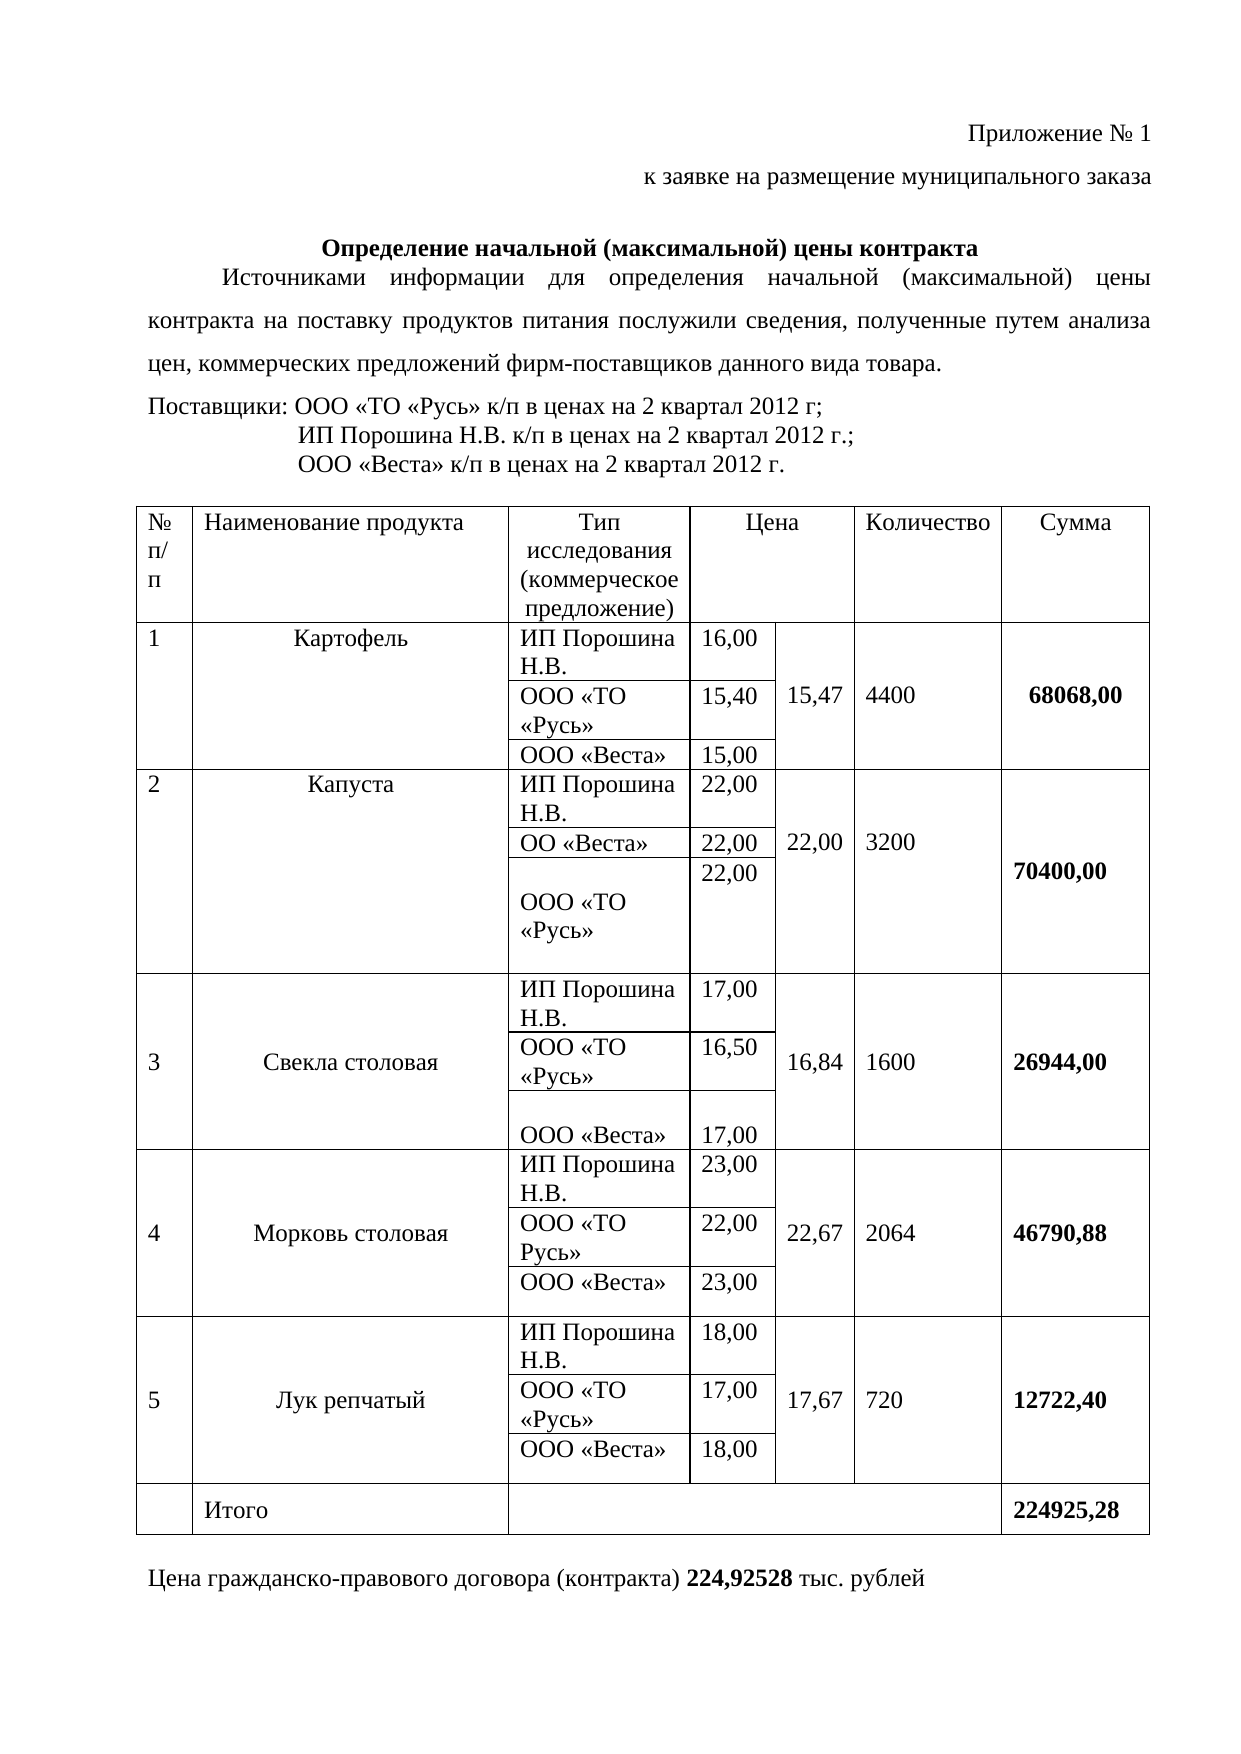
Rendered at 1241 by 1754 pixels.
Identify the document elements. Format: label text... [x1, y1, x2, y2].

table_cell Морковь столовая [193, 1150, 508, 1316]
table_cell Итого [193, 1484, 508, 1534]
table_cell 18,00 [691, 1317, 775, 1374]
table_cell [137, 1484, 192, 1534]
table_cell 12722,40 [1002, 1317, 1149, 1483]
table_cell ООО «Веста» [509, 1434, 689, 1483]
table_cell 22,00 [691, 828, 775, 857]
table_cell 16,50 [691, 1033, 775, 1090]
table_cell ООО «ТО «Русь» [509, 681, 689, 739]
table_cell ООО «Веста» [509, 1267, 689, 1316]
table_cell Лук репчатый [193, 1317, 508, 1483]
table_cell 3 [137, 974, 192, 1148]
table_cell 2 [137, 770, 192, 973]
table_cell [509, 1484, 1001, 1534]
table_cell 2064 [855, 1150, 1001, 1316]
table_cell ООО «ТО Русь» [509, 1208, 689, 1266]
table_cell ИП Порошина Н.В. [509, 974, 689, 1031]
table_cell 4400 [855, 623, 1001, 768]
table_cell 224925,28 [1002, 1484, 1149, 1534]
table_cell 22,00 [691, 858, 775, 973]
table_cell 15,00 [691, 740, 775, 768]
table_cell 26944,00 [1002, 974, 1149, 1148]
table_cell 17,67 [776, 1317, 854, 1483]
table_cell Свекла столовая [193, 974, 508, 1148]
table_cell 15,47 [776, 623, 854, 768]
text Источниками информации для определения начальной (максимальной) цены контракта на поставку продуктов питания послужили сведения, полученные путем анализа цен, коммерческих предложений фирм-поставщиков данного вида товара. [148, 262, 1152, 377]
table_cell 17,00 [691, 974, 775, 1031]
table_cell ОО «Веста» [509, 828, 689, 857]
table_cell 1600 [855, 974, 1001, 1148]
table_cell 22,00 [691, 1208, 775, 1266]
table_cell 15,40 [691, 681, 775, 739]
table_header Количество [855, 507, 1001, 622]
text Цена гражданско-правового договора (контракта) 224,92528 тыс. рублей [148, 1563, 1152, 1592]
table_cell ООО «ТО «Русь» [509, 1033, 689, 1090]
table_header № п/п [137, 507, 192, 622]
table_cell 720 [855, 1317, 1001, 1483]
table_cell 22,67 [776, 1150, 854, 1316]
table_cell 23,00 [691, 1267, 775, 1316]
table_cell ООО «Веста» [509, 740, 689, 768]
table_cell Капуста [193, 770, 508, 973]
table_cell 70400,00 [1002, 770, 1149, 973]
table_cell 17,00 [691, 1375, 775, 1433]
table_cell 68068,00 [1002, 623, 1149, 768]
table_cell 16,00 [691, 623, 775, 680]
table_header Наименование продукта [193, 507, 508, 622]
table_cell 3200 [855, 770, 1001, 973]
table_cell ИП Порошина Н.В. [509, 1150, 689, 1207]
text Определение начальной (максимальной) цены контракта [148, 233, 1152, 262]
table_cell ООО «Веста» [509, 1091, 689, 1148]
table_cell ИП Порошина Н.В. [509, 770, 689, 827]
table_cell ООО «ТО «Русь» [509, 858, 689, 973]
table_cell ИП Порошина Н.В. [509, 1317, 689, 1374]
table_cell 46790,88 [1002, 1150, 1149, 1316]
table_cell 23,00 [691, 1150, 775, 1207]
table_header Тип исследования (коммерческое предложение) [509, 507, 689, 622]
table_cell 5 [137, 1317, 192, 1483]
table_cell 16,84 [776, 974, 854, 1148]
text Приложение № 1 [148, 118, 1152, 147]
table_cell 4 [137, 1150, 192, 1316]
table_cell ООО «ТО «Русь» [509, 1375, 689, 1433]
table_cell Картофель [193, 623, 508, 768]
table_cell 18,00 [691, 1434, 775, 1483]
table_cell 22,00 [691, 770, 775, 827]
text Поставщики: ООО «ТО «Русь» к/п в ценах на 2 квартал 2012 г; [148, 391, 1152, 420]
table_header Цена [691, 507, 854, 622]
text ООО «Веста» к/п в ценах на 2 квартал 2012 г. [148, 449, 1152, 477]
table_cell 17,00 [691, 1091, 775, 1148]
table_cell 1 [137, 623, 192, 768]
text ИП Порошина Н.В. к/п в ценах на 2 квартал 2012 г.; [148, 420, 1152, 449]
table_header Сумма [1002, 507, 1149, 622]
table_cell ИП Порошина Н.В. [509, 623, 689, 680]
table_cell 22,00 [776, 770, 854, 973]
text к заявке на размещение муниципального заказа [148, 161, 1152, 190]
